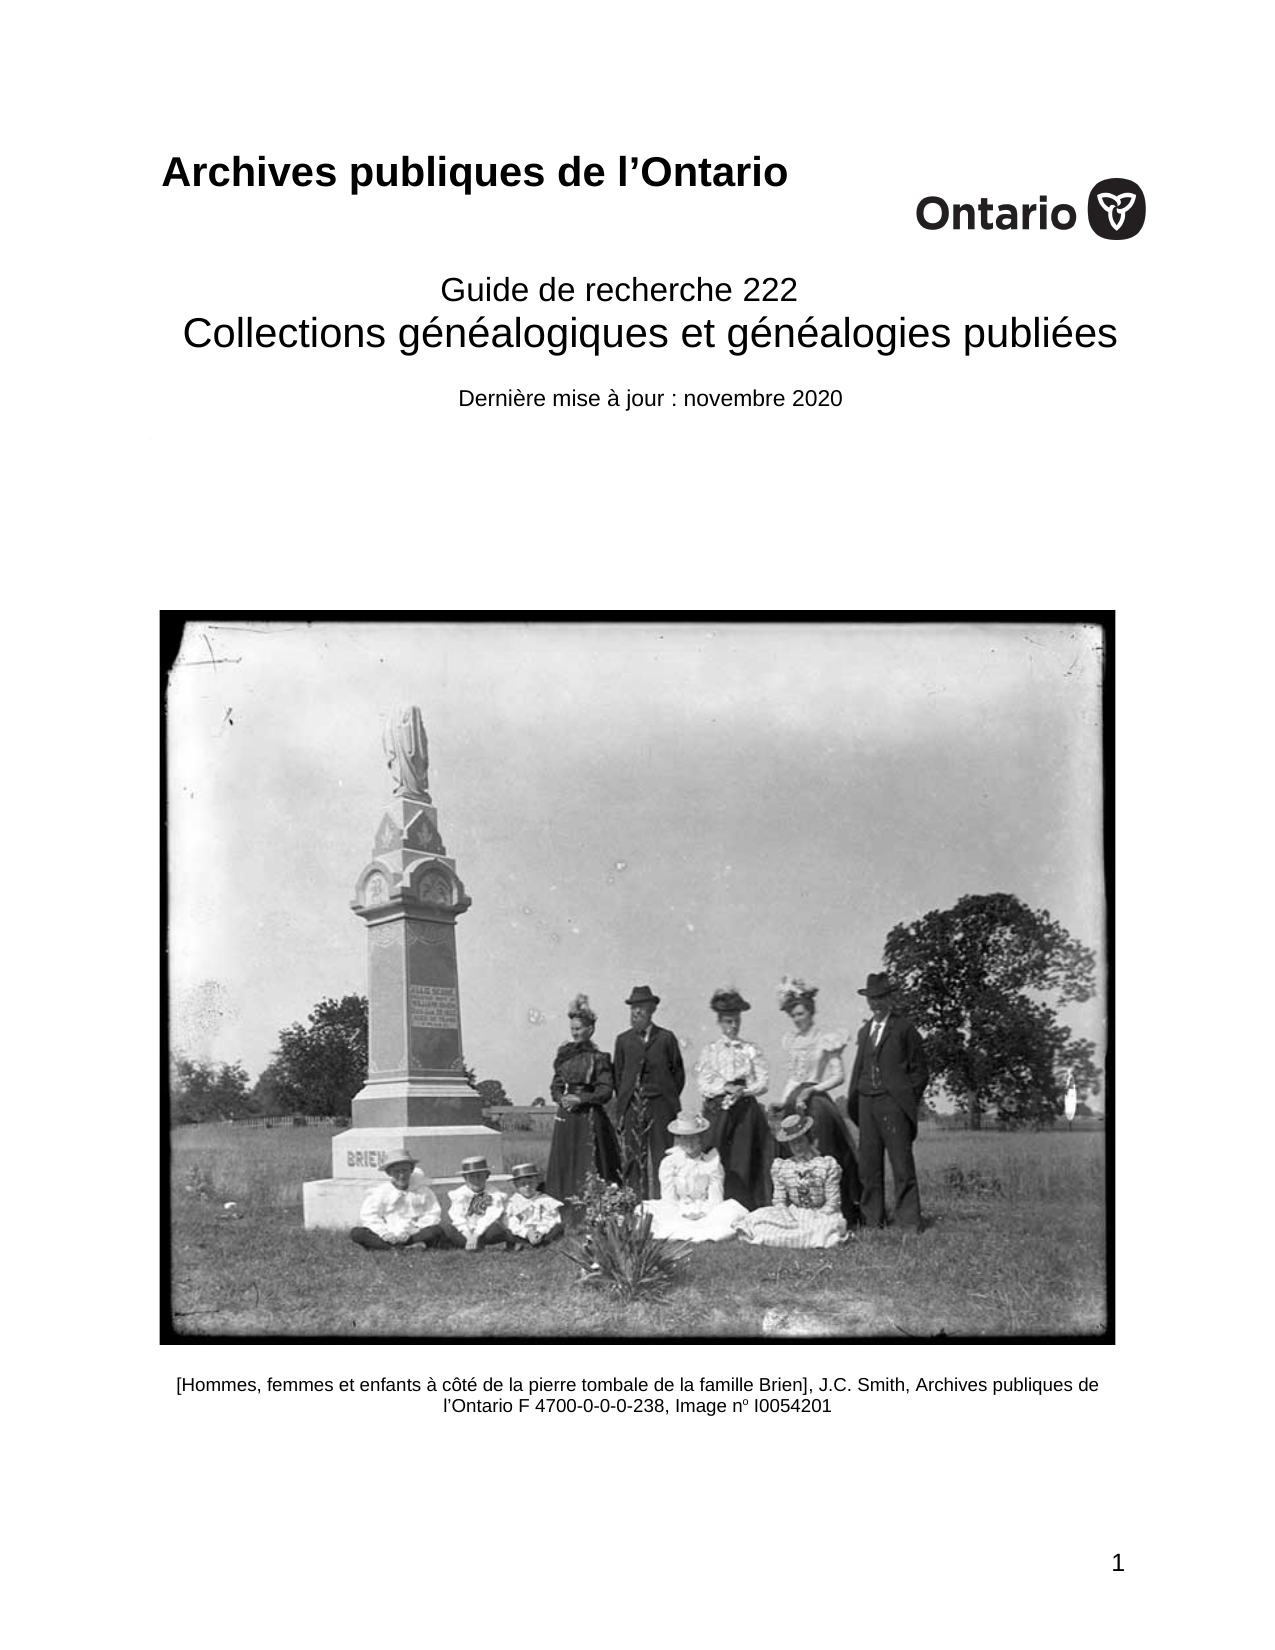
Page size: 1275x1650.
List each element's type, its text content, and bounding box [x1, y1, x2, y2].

table_header Archives publiques de l’Ontario [150, 148, 811, 270]
picture [159, 610, 1116, 1345]
table_cell Guide de recherche 222 Collections généalogiques et généalogies publiées Dernière mise à jour : novembre 2020 [150, 270, 1151, 438]
text [Hommes, femmes et enfants à côté de la pierre tombale de la famille Brien], J.C. Smith, Archives publiques de l’Ontario F 4700-0-0-0-238, Image no I0054201 [832, 1374, 1125, 1417]
text [Hommes, femmes et enfants à côté de la pierre tombale de la famille Brien], J.C. Smith, Archives publiques de l’Ontario F 4700-0-0-0-238, Image no I0054201 [150, 1374, 443, 1417]
table_header [811, 148, 1151, 270]
